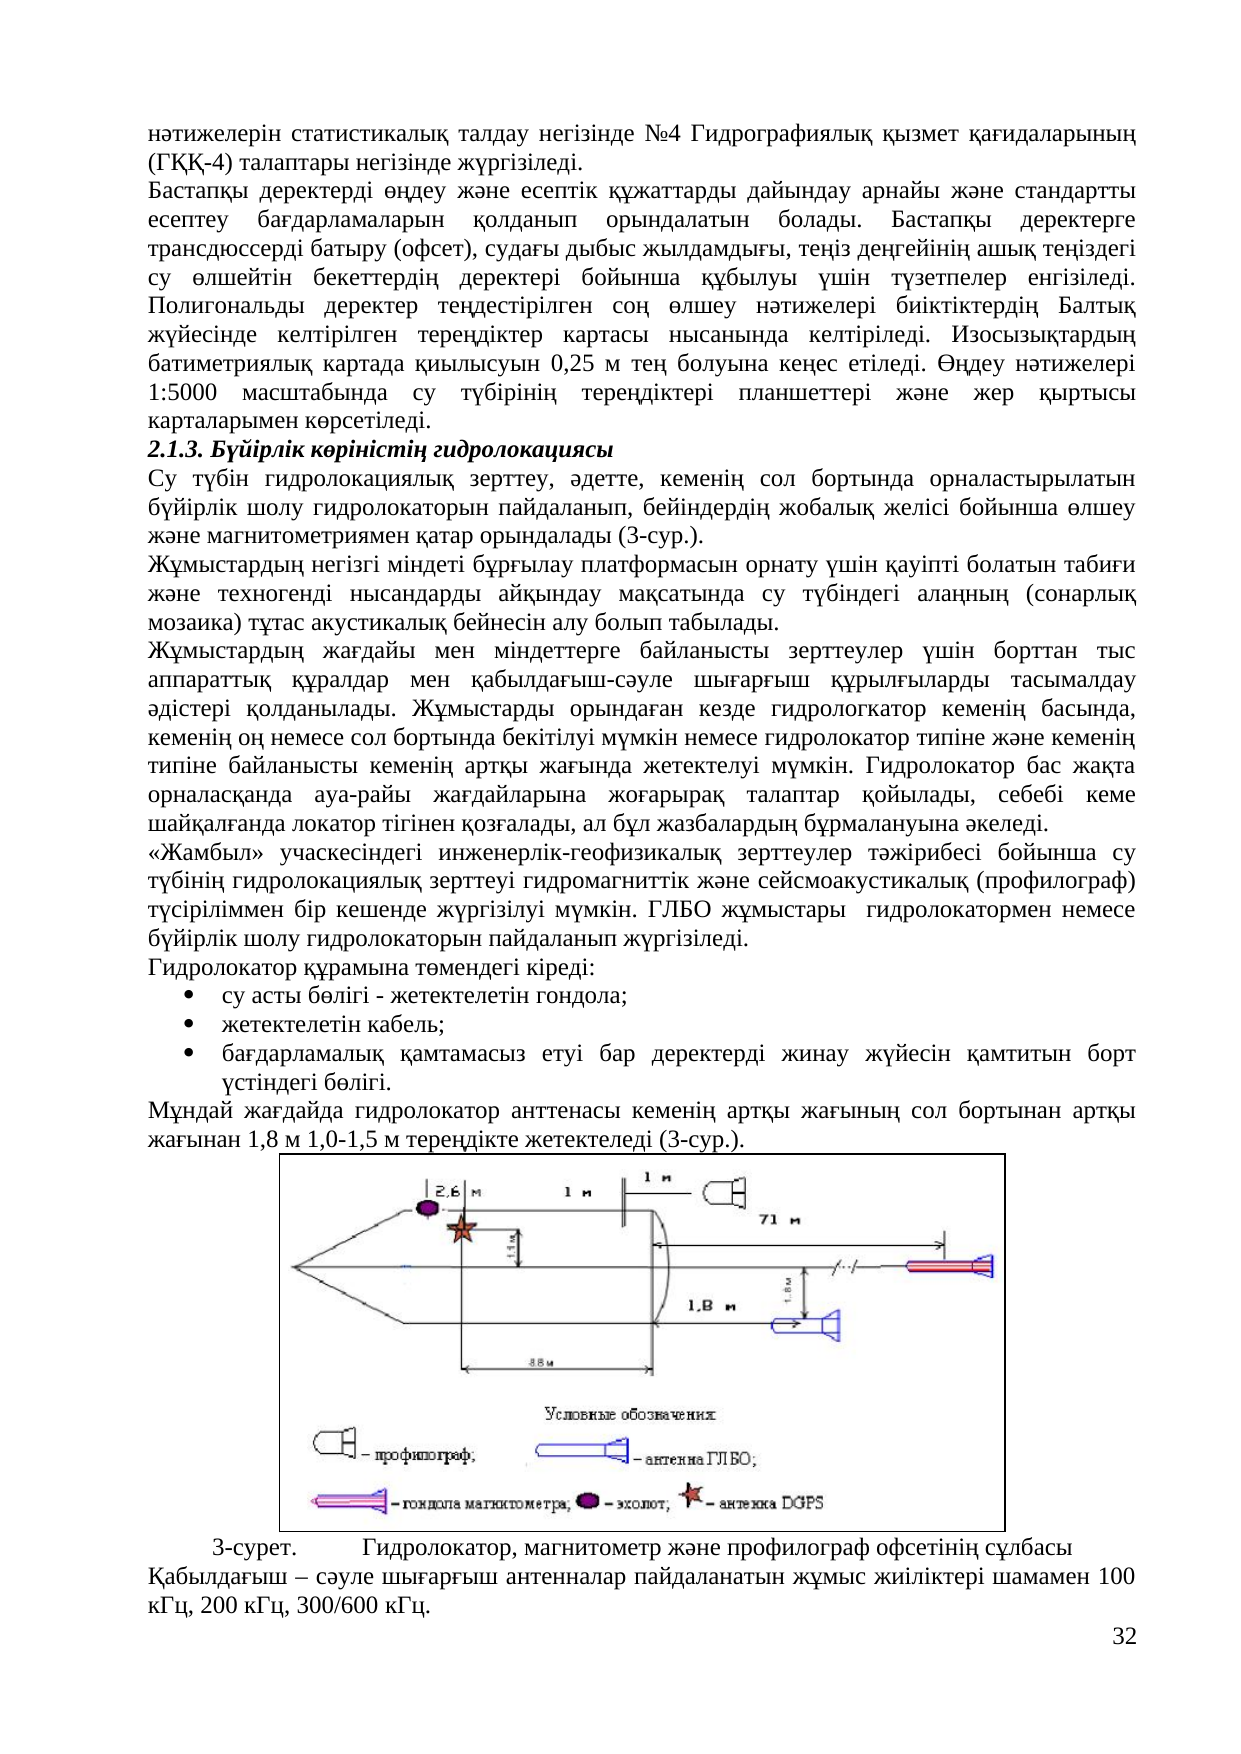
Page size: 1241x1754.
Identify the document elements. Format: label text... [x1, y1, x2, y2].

text Су түбін гидролокациялық зерттеу, әдетте, кеменің сол бортында орналастырылатын бүйірлік шолу гидролокаторын пайдаланып, бейіндердің жобалық желісі бойынша өлшеу және магнитометриямен қатар орындалады (3-сур.). [148, 463, 1137, 549]
text Гидролокатор құрамына төмендегі кіреді: [148, 952, 1137, 981]
picture [280, 1155, 1004, 1531]
text 2.1.3. Бүйірлік көріністің гидролокациясы [148, 434, 1137, 463]
list су асты бөлігі - жетектелетін гондола; [184, 981, 1137, 1009]
text Бастапқы деректерді өңдеу және есептік құжаттарды дайындау арнайы және стандартты есептеу бағдарламаларын қолданып орындалатын болады. Бастапқы деректерге трансдюссерді батыру (офсет), судағы дыбыс жылдамдығы, теңіз деңгейінің ашық теңіздегі су өлшейтін бекеттердің деректері бойынша құбылуы үшін түзетпелер енгізіледі. Полигональды деректер теңдестірілген соң өлшеу нәтижелері биіктіктердің Балтық жүйесінде келтірілген тереңдіктер картасы нысанында келтіріледі. Изосызықтардың батиметриялық картада қиылысуын 0,25 м тең болуына кеңес етіледі. Өңдеу нәтижелері 1:5000 масштабында су түбірінің тереңдіктері планшеттері және жер қыртысы карталарымен көрсетіледі. [148, 176, 1137, 434]
text Жұмыстардың негізгі міндеті бұрғылау платформасын орнату үшін қауіпті болатын табиғи және техногенді нысандарды айқындау мақсатында су түбіндегі алаңның (сонарлық мозаика) тұтас акустикалық бейнесін алу болып табылады. [148, 549, 1137, 636]
list бағдарламалық қамтамасыз етуі бар деректерді жинау жүйесін қамтитын борт үстіндегі бөлігі. [184, 1038, 1137, 1096]
text Қабылдағыш – сәуле шығарғыш антенналар пайдаланатын жұмыс жиіліктері шамамен 100 кГц, 200 кГц, 300/600 кГц. [148, 1561, 1137, 1619]
text «Жамбыл» учаскесіндегі инженерлік-геофизикалық зерттеулер тәжірибесі бойынша су түбінің гидролокациялық зерттеуі гидромагниттік және сейсмоакустикалық (профилограф) түсіріліммен бір кешенде жүргізілуі мүмкін. ГЛБО жұмыстары гидролокатормен немесе бүйірлік шолу гидролокаторын пайдаланып жүргізіледі. [148, 837, 1137, 952]
text Мұндай жағдайда гидролокатор анттенасы кеменің артқы жағының сол бортынан артқы жағынан 1,8 м 1,0-1,5 м тереңдікте жетектеледі (3-сур.). [148, 1096, 1137, 1153]
text 3-сурет. Гидролокатор, магнитометр және профилограф офсетінің сұлбасы [148, 1532, 1137, 1561]
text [148, 118, 1137, 176]
list жетектелетін кабель; [184, 1009, 1137, 1038]
text Жұмыстардың жағдайы мен міндеттерге байланысты зерттеулер үшін борттан тыс аппараттық құралдар мен қабылдағыш-сәуле шығарғыш құрылғыларды тасымалдау әдістері қолданылады. Жұмыстарды орындаған кезде гидрологкатор кеменің басында, кеменің оң немесе сол бортында бекітілуі мүмкін немесе гидролокатор типіне және кеменің типіне байланысты кеменің артқы жағында жетектелуі мүмкін. Гидролокатор бас жақта орналасқанда ауа-райы жағдайларына жоғарырақ талаптар қойылады, себебі кеме шайқалғанда локатор тігінен қозғалады, ал бұл жазбалардың бұрмалануына әкеледі. [148, 636, 1137, 837]
